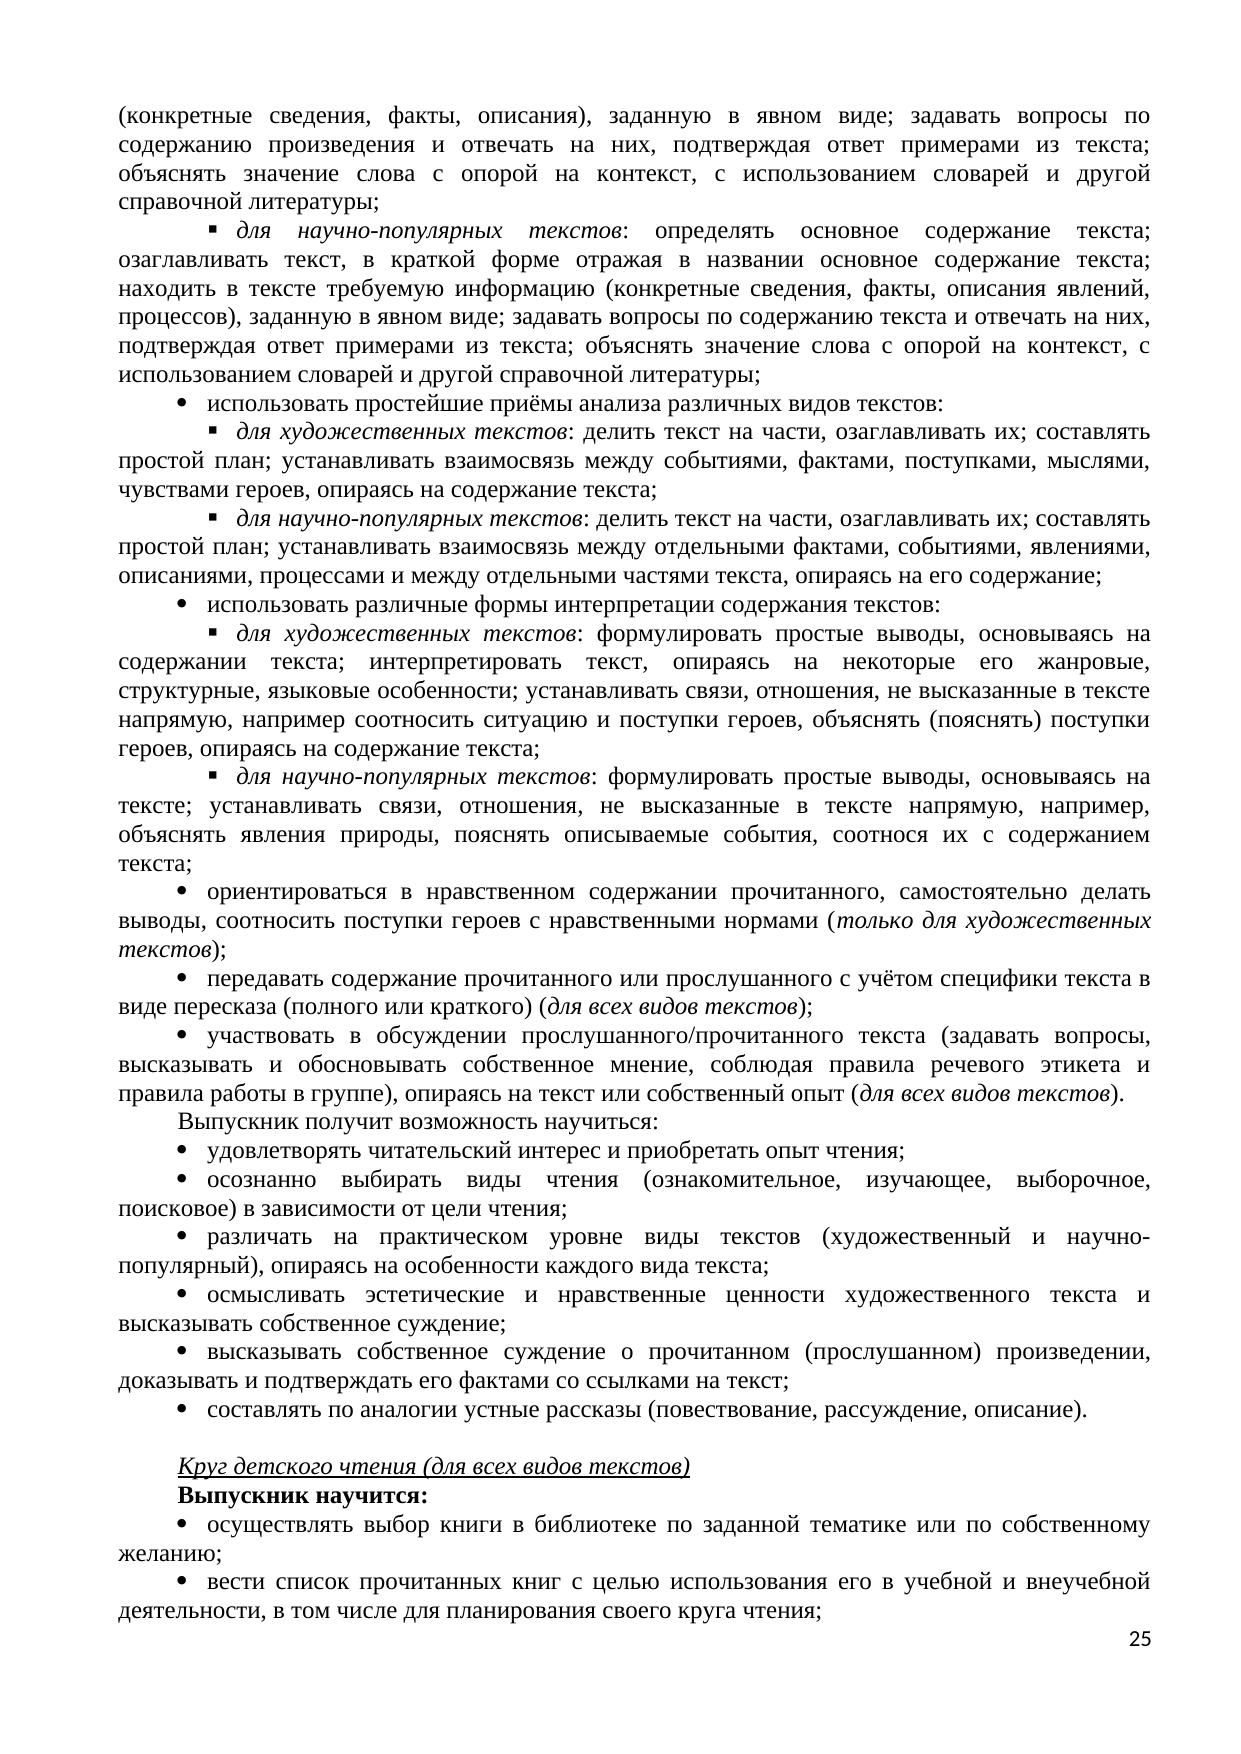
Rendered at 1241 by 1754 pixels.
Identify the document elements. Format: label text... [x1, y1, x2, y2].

list участвовать в обсуждении прослушанного/прочитанного текста (задавать вопросы, высказывать и обосновывать собственное мнение, соблюдая правила речевого этикета и правила работы в группе), опираясь на текст или собственный опыт (для всех видов текстов). [118, 1020, 1152, 1106]
list для художественных текстов: формулировать простые выводы, основываясь на содержании текста; интерпретировать текст, опираясь на некоторые его жанровые, структурные, языковые особенности; устанавливать связи, отношения, не высказанные в тексте напрямую, например соотносить ситуацию и поступки героев, объяснять (пояснять) поступки героев, опираясь на содержание текста; [118, 618, 1152, 761]
list использовать простейшие приёмы анализа различных видов текстов: [177, 388, 1152, 416]
list для научно-популярных текстов: определять основное содержание текста; озаглавливать текст, в краткой форме отражая в названии основное содержание текста; находить в тексте требуемую информацию (конкретные сведения, факты, описания явлений, процессов), заданную в явном виде; задавать вопросы по содержанию текста и отвечать на них, подтверждая ответ примерами из текста; объяснять значение слова с опорой на контекст, с использованием словарей и другой справочной литературы; [118, 215, 1152, 388]
list для научно-популярных текстов: делить текст на части, озаглавливать их; составлять простой план; устанавливать взаимосвязь между отдельными фактами, событиями, явлениями, описаниями, процессами и между отдельными частями текста, опираясь на его содержание; [118, 503, 1152, 589]
text Выпускник научится: [118, 1480, 1152, 1509]
text Выпускник получит возможность научиться: [118, 1106, 1152, 1135]
list составлять по аналогии устные рассказы (повествование, рассуждение, описание). [118, 1394, 1152, 1423]
list для художественных текстов: делить текст на части, озаглавливать их; составлять простой план; устанавливать взаимосвязь между событиями, фактами, поступками, мыслями, чувствами героев, опираясь на содержание текста; [118, 416, 1152, 503]
list передавать содержание прочитанного или прослушанного с учётом специфики текста в виде пересказа (полного или краткого) (для всех видов текстов); [118, 963, 1152, 1020]
list для научно-популярных текстов: формулировать простые выводы, основываясь на тексте; устанавливать связи, отношения, не высказанные в тексте напрямую, например, объяснять явления природы, пояснять описываемые события, соотнося их с содержанием текста; [118, 761, 1152, 876]
text Круг детского чтения (для всех видов текстов) [118, 1451, 1152, 1480]
list осуществлять выбор книги в библиотеке по заданной тематике или по собственному желанию; [118, 1509, 1152, 1566]
list вести список прочитанных книг с целью использования его в учебной и внеучебной деятельности, в том числе для планирования своего круга чтения; [118, 1566, 1152, 1624]
list осмысливать эстетические и нравственные ценности художественного текста и высказывать собственное суждение; [118, 1279, 1152, 1336]
list различать на практическом уровне виды текстов (художественный и научно-популярный), опираясь на особенности каждого вида текста; [118, 1221, 1152, 1279]
list осознанно выбирать виды чтения (ознакомительное, изучающее, выборочное, поисковое) в зависимости от цели чтения; [118, 1164, 1152, 1221]
list высказывать собственное суждение о прочитанном (прослушанном) произведении, доказывать и подтверждать его фактами со ссылками на текст; [118, 1336, 1152, 1394]
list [118, 100, 1152, 215]
list удовлетворять читательский интерес и приобретать опыт чтения; [118, 1135, 1152, 1164]
list ориентироваться в нравственном содержании прочитанного, самостоятельно делать выводы, соотносить поступки героев с нравственными нормами (только для художественных текстов); [118, 876, 1152, 963]
list использовать различные формы интерпретации содержания текстов: [177, 589, 1152, 618]
